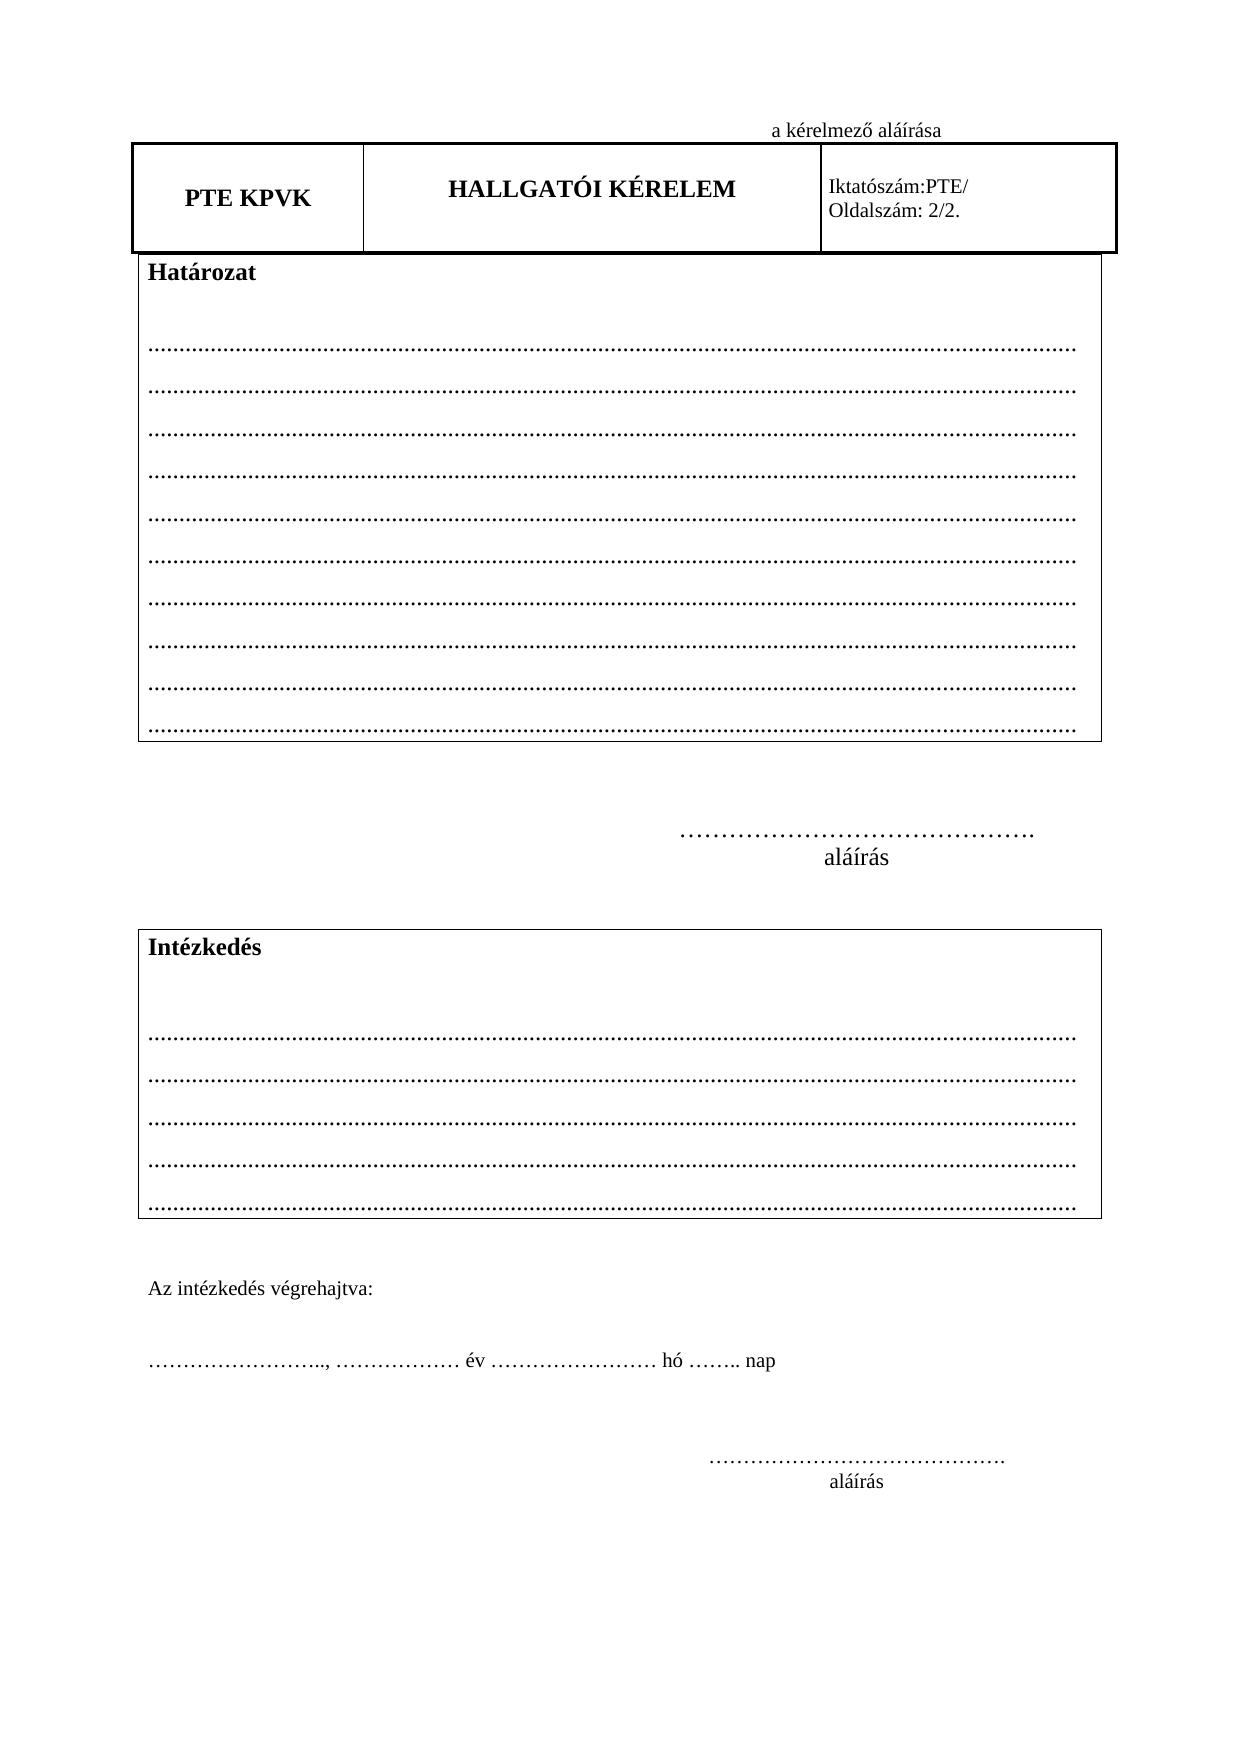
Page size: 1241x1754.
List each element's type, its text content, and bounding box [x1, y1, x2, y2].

text Az intézkedés végrehajtva: [148, 1276, 1092, 1300]
text aláírás [148, 842, 1092, 871]
text a kérelmező aláírása [148, 118, 1092, 142]
text aláírás [148, 1468, 1092, 1493]
text Intézkedés [139, 930, 1101, 961]
table_header Iktatószám:PTE/ Oldalszám: 2/2. [822, 145, 1115, 251]
text ……………………………………. [148, 1444, 1092, 1468]
text ……………………………………. [148, 814, 1092, 842]
table_header HALLGATÓI KÉRELEM [364, 145, 820, 251]
text …………………….., ……………… év …………………… hó …….. nap [148, 1348, 1092, 1372]
text Határozat [139, 255, 1101, 286]
table_header PTE KPVK [134, 145, 363, 251]
